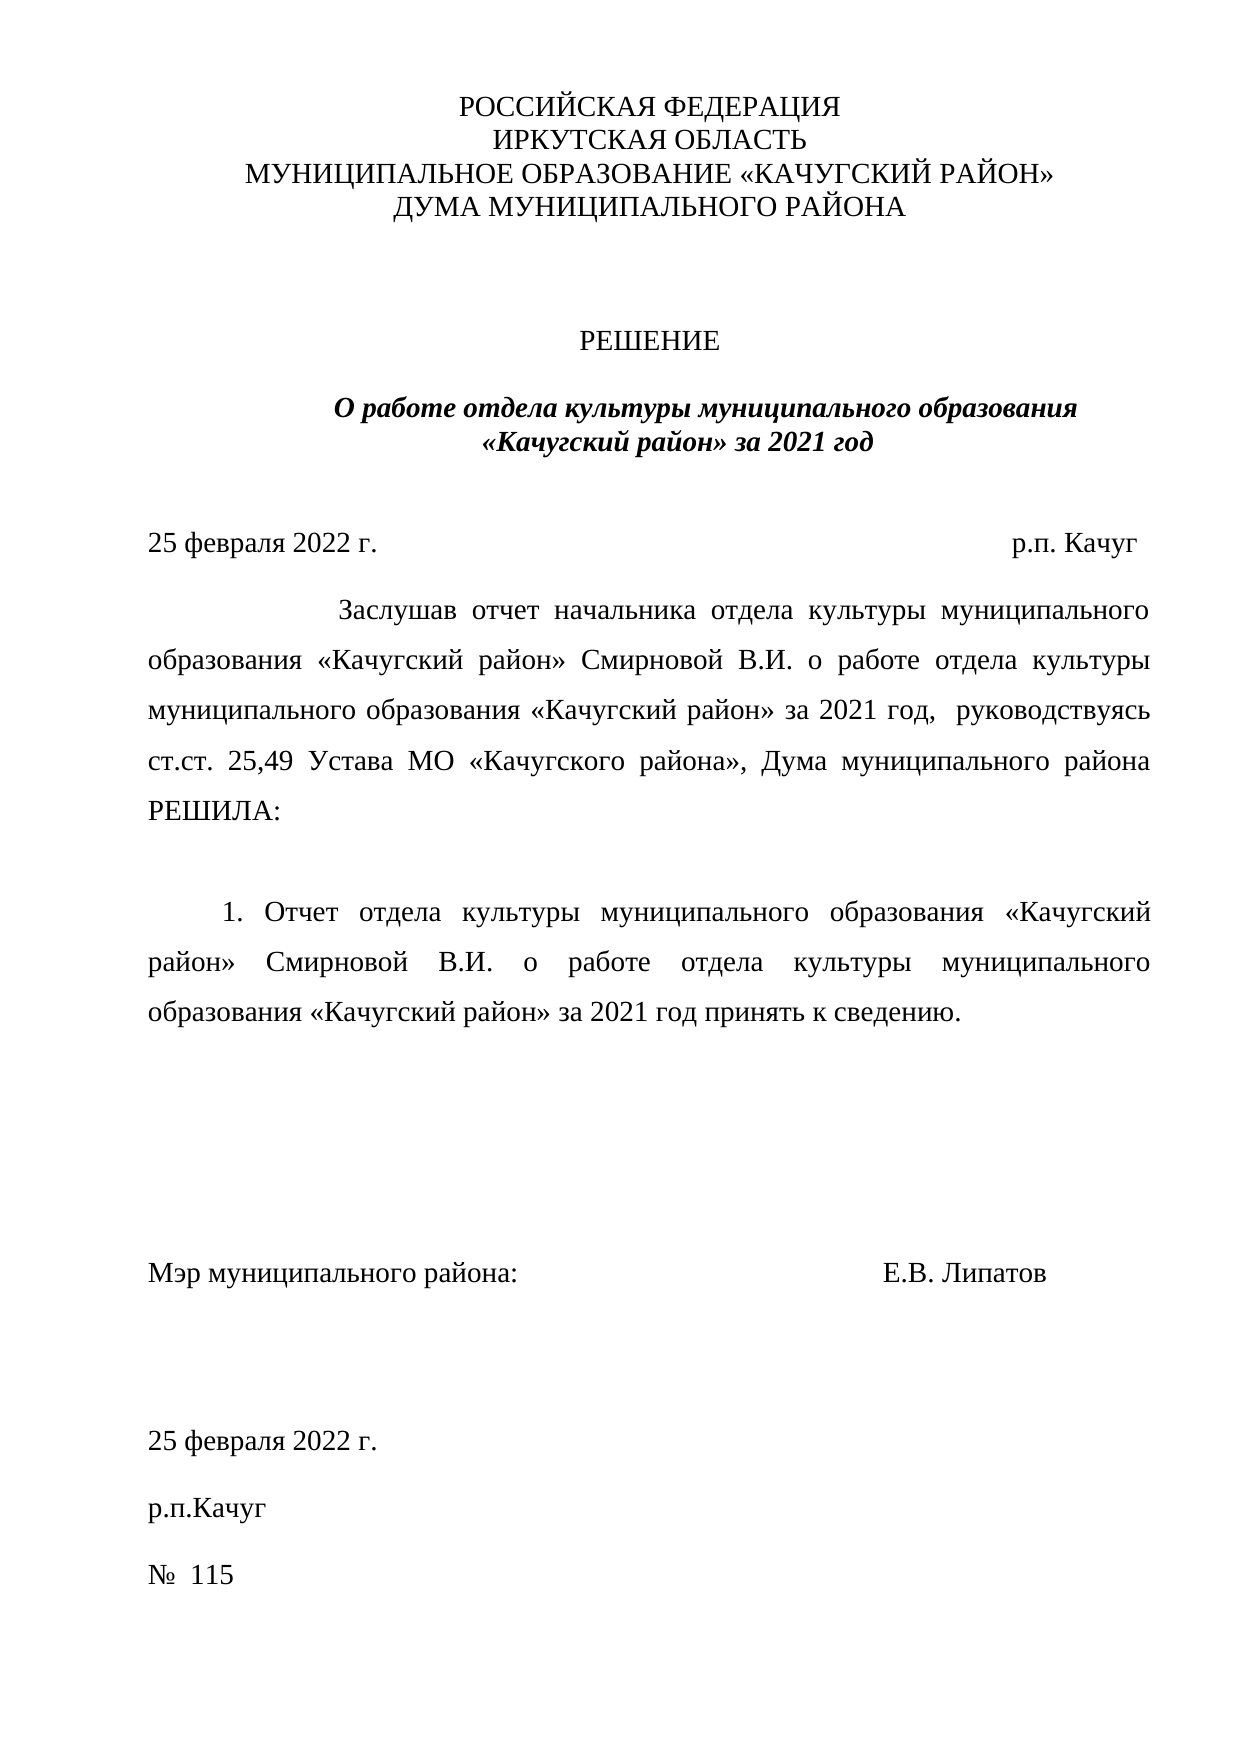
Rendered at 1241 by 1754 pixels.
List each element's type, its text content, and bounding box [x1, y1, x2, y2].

text Заслушав отчет начальника отдела культуры муниципального образования «Качугский район» Смирновой В.И. о работе отдела культуры муниципального образования «Качугский район» за 2021 год, руководствуясь ст.ст. 25,49 Устава МО «Качугского района», Дума муниципального района РЕШИЛА: [148, 592, 1152, 827]
text № 115 [148, 1557, 1152, 1591]
text 1. Отчет отдела культуры муниципального образования «Качугский район» Смирновой В.И. о работе отдела культуры муниципального образования «Качугский район» за 2021 год принять к сведению. [148, 894, 1152, 1028]
text ДУМА муниципального района [148, 189, 1152, 223]
text ИРКУТСКАЯ ОБЛАСТЬ МУНИЦИПАЛЬНОЕ ОБРАЗОВАНИЕ «КАЧУГСКИЙ РАЙОН» [148, 122, 1152, 189]
text 25 февраля 2022 г. [148, 1423, 1152, 1457]
text РЕШЕНИЕ [148, 323, 1152, 357]
text 25 февраля 2022 г. р.п. Качуг [148, 525, 1152, 558]
text р.п.Качуг [148, 1490, 1152, 1524]
text РОССИЙСКАЯ ФЕДЕРАЦИЯ [148, 89, 1152, 122]
text О работе отдела культуры муниципального образования «Качугский район» за 2021 год [204, 391, 1152, 458]
text Мэр муниципального района: Е.В. Липатов [148, 1255, 1152, 1289]
